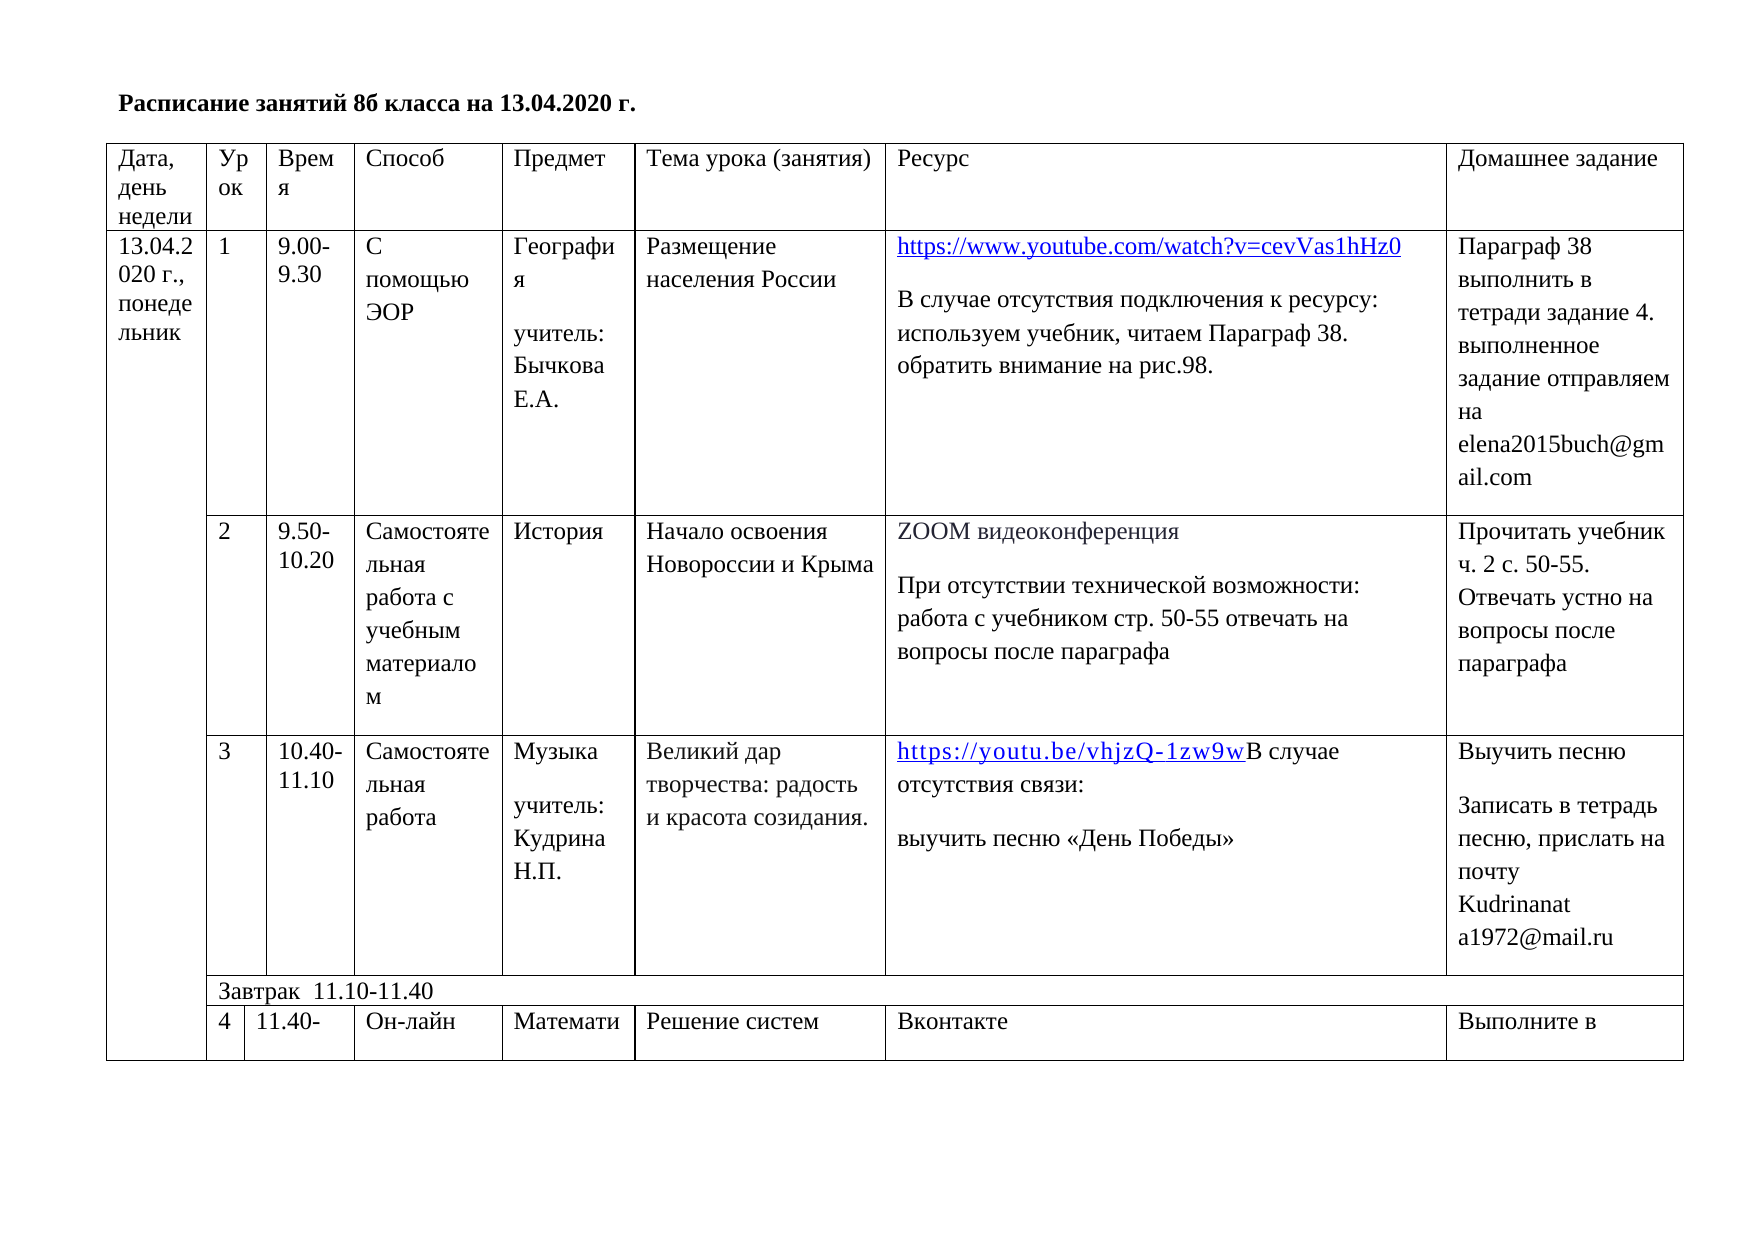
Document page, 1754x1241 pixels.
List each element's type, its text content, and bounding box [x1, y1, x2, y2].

table_cell Прочитать учебник ч. 2 с. 50-55. Отвечать устно на вопросы после параграфа [1447, 516, 1683, 735]
table_cell Начало освоения Новороссии и Крыма [636, 516, 885, 735]
table_cell Выучить песню Записать в тетрадь песню, прислать на почту Kudrinanata1972@mail.ru [1447, 736, 1683, 975]
table_cell 1 [207, 231, 266, 515]
table_cell История [503, 516, 634, 735]
table_cell ZOOM видеоконференция При отсутствии технической возможности: работа с учебником стр. 50-55 отвечать на вопросы после параграфа [886, 516, 1446, 735]
table_header Ресурс [886, 144, 1446, 230]
table_header Тема урока (занятия) [636, 144, 885, 230]
table_cell 9.00-9.30 [267, 231, 354, 515]
table_cell География учитель: Бычкова Е.А. [503, 231, 634, 515]
table_cell Параграф 38 выполнить в тетради задание 4. выполненное задание отправляем на elena2015buch@gmail.com [1447, 231, 1683, 515]
table_header Домашнее задание [1447, 144, 1683, 230]
table_cell 9.50-10.20 [267, 516, 354, 735]
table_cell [1447, 1006, 1683, 1059]
table_cell Он-лайн подключение [355, 1006, 502, 1059]
table_cell С помощью ЭОР [355, 231, 502, 515]
table_cell 4 [207, 1006, 244, 1059]
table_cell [503, 1006, 634, 1059]
table_cell Самостоятельная работа с учебным материалом [355, 516, 502, 735]
table_cell 3 [207, 736, 266, 975]
table_cell https://www.youtube.com/watch?v=cevVas1hHz0 В случае отсутствия подключения к ресурсу: используем учебник, читаем Параграф 38. обратить внимание на рис.98. [886, 231, 1446, 515]
table_cell 13.04.2020 г., понедельник [107, 231, 206, 1059]
table_header Способ [355, 144, 502, 230]
table_cell 11.40-12.10 [245, 1006, 354, 1059]
table_cell Великий дар творчества: радость и красота созидания. [636, 736, 885, 975]
table_cell Самостоятельная работа [355, 736, 502, 975]
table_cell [636, 1006, 885, 1059]
table_cell Музыка учитель: Кудрина Н.П. [503, 736, 634, 975]
table_cell Завтрак 11.10-11.40 [207, 976, 1683, 1005]
table_header Предмет [503, 144, 634, 230]
table_header Дата, день недели [107, 144, 206, 230]
table_cell 2 [207, 516, 266, 735]
table_cell Размещение населения России [636, 231, 885, 515]
text Расписание занятий 8б класса на 13.04.2020 г. [118, 88, 1636, 117]
table_cell 10.40-11.10 [267, 736, 354, 975]
table_header Время [267, 144, 354, 230]
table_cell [886, 1006, 1446, 1059]
table_cell https://youtu.be/vhjzQ-1zw9wВ случае отсутствия связи: выучить песню «День Победы» [886, 736, 1446, 975]
table_header Урок [207, 144, 266, 230]
